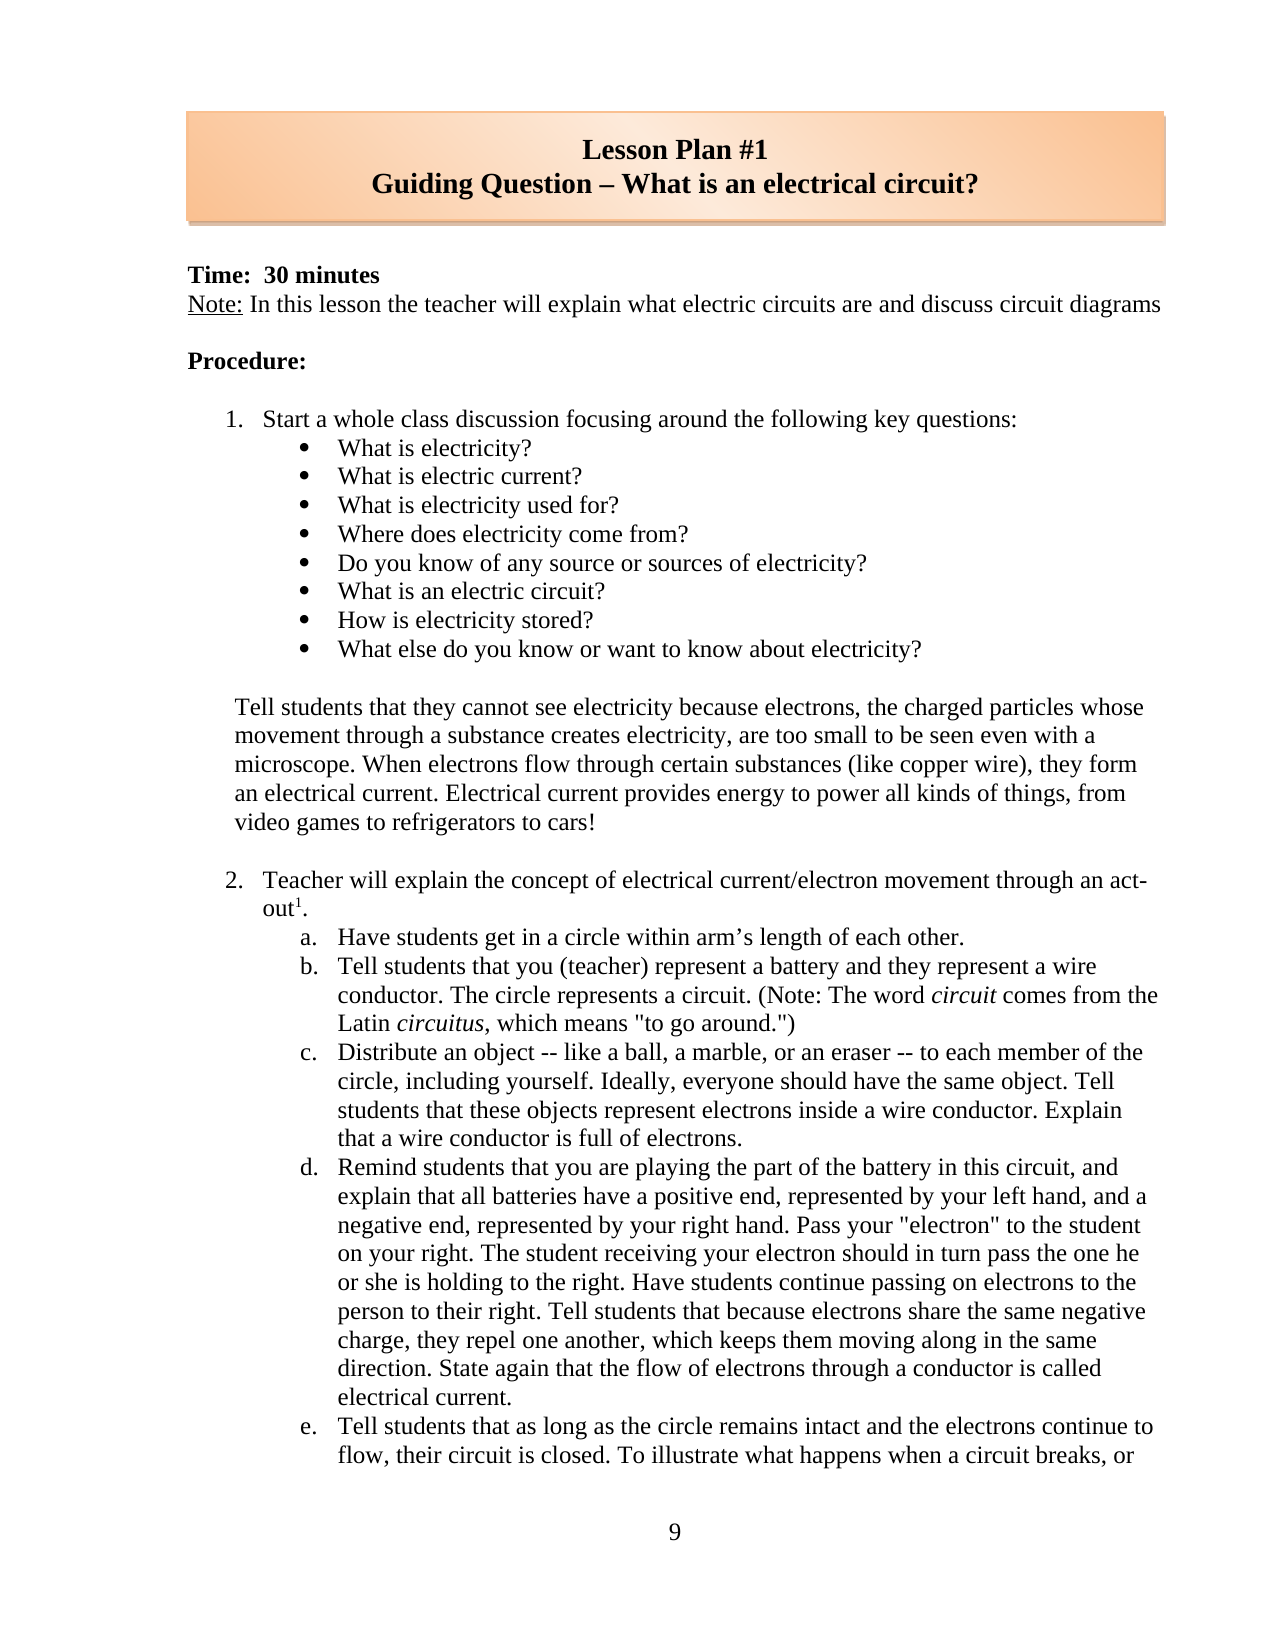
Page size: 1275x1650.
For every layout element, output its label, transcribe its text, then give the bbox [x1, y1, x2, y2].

list Tell students that you (teacher) represent a battery and they represent a wire conductor. The circle represents a circuit. (Note: The word circuit comes from the Latin circuitus, which means "to go around.") [300, 951, 1162, 1037]
list What is electric current? [300, 461, 1162, 490]
list What is an electric circuit? [300, 576, 1162, 605]
list What is electricity used for? [300, 490, 1162, 519]
text Procedure: [187, 346, 1162, 375]
list What is electricity? [300, 433, 1162, 461]
list Remind students that you are playing the part of the battery in this circuit, and explain that all batteries have a positive end, represented by your left hand, and a negative end, represented by your right hand. Pass your "electron" to the student on your right. The student receiving your electron should in turn pass the one he or she is holding to the right. Have students continue passing on electrons to the person to their right. Tell students that because electrons share the same negative charge, they repel one another, which keeps them moving along in the same direction. State again that the flow of electrons through a conductor is called electrical current. [300, 1152, 1162, 1411]
list Distribute an object -- like a ball, a marble, or an eraser -- to each member of the circle, including yourself. Ideally, everyone should have the same object. Tell students that these objects represent electrons inside a wire conductor. Explain that a wire conductor is full of electrons. [300, 1037, 1162, 1152]
list How is electricity stored? [300, 605, 1162, 634]
text Note: In this lesson the teacher will explain what electric circuits are and discuss circuit diagrams [187, 289, 1162, 318]
text Time: 30 minutes [187, 260, 1162, 289]
list Start a whole class discussion focusing around the following key questions: [225, 404, 1162, 433]
text Tell students that they cannot see electricity because electrons, the charged particles whose movement through a substance creates electricity, are too small to be seen even with a microscope. When electrons flow through certain substances (like copper wire), they form an electrical current. Electrical current provides energy to power all kinds of things, from video games to refrigerators to cars! [234, 692, 1162, 836]
list Do you know of any source or sources of electricity? [300, 548, 1162, 576]
list Teacher will explain the concept of electrical current/electron movement through an act-out1. [225, 865, 1162, 922]
list What else do you know or want to know about electricity? [300, 634, 1162, 663]
list Have students get in a circle within arm’s length of each other. [300, 922, 1162, 951]
list Where does electricity come from? [300, 519, 1162, 548]
